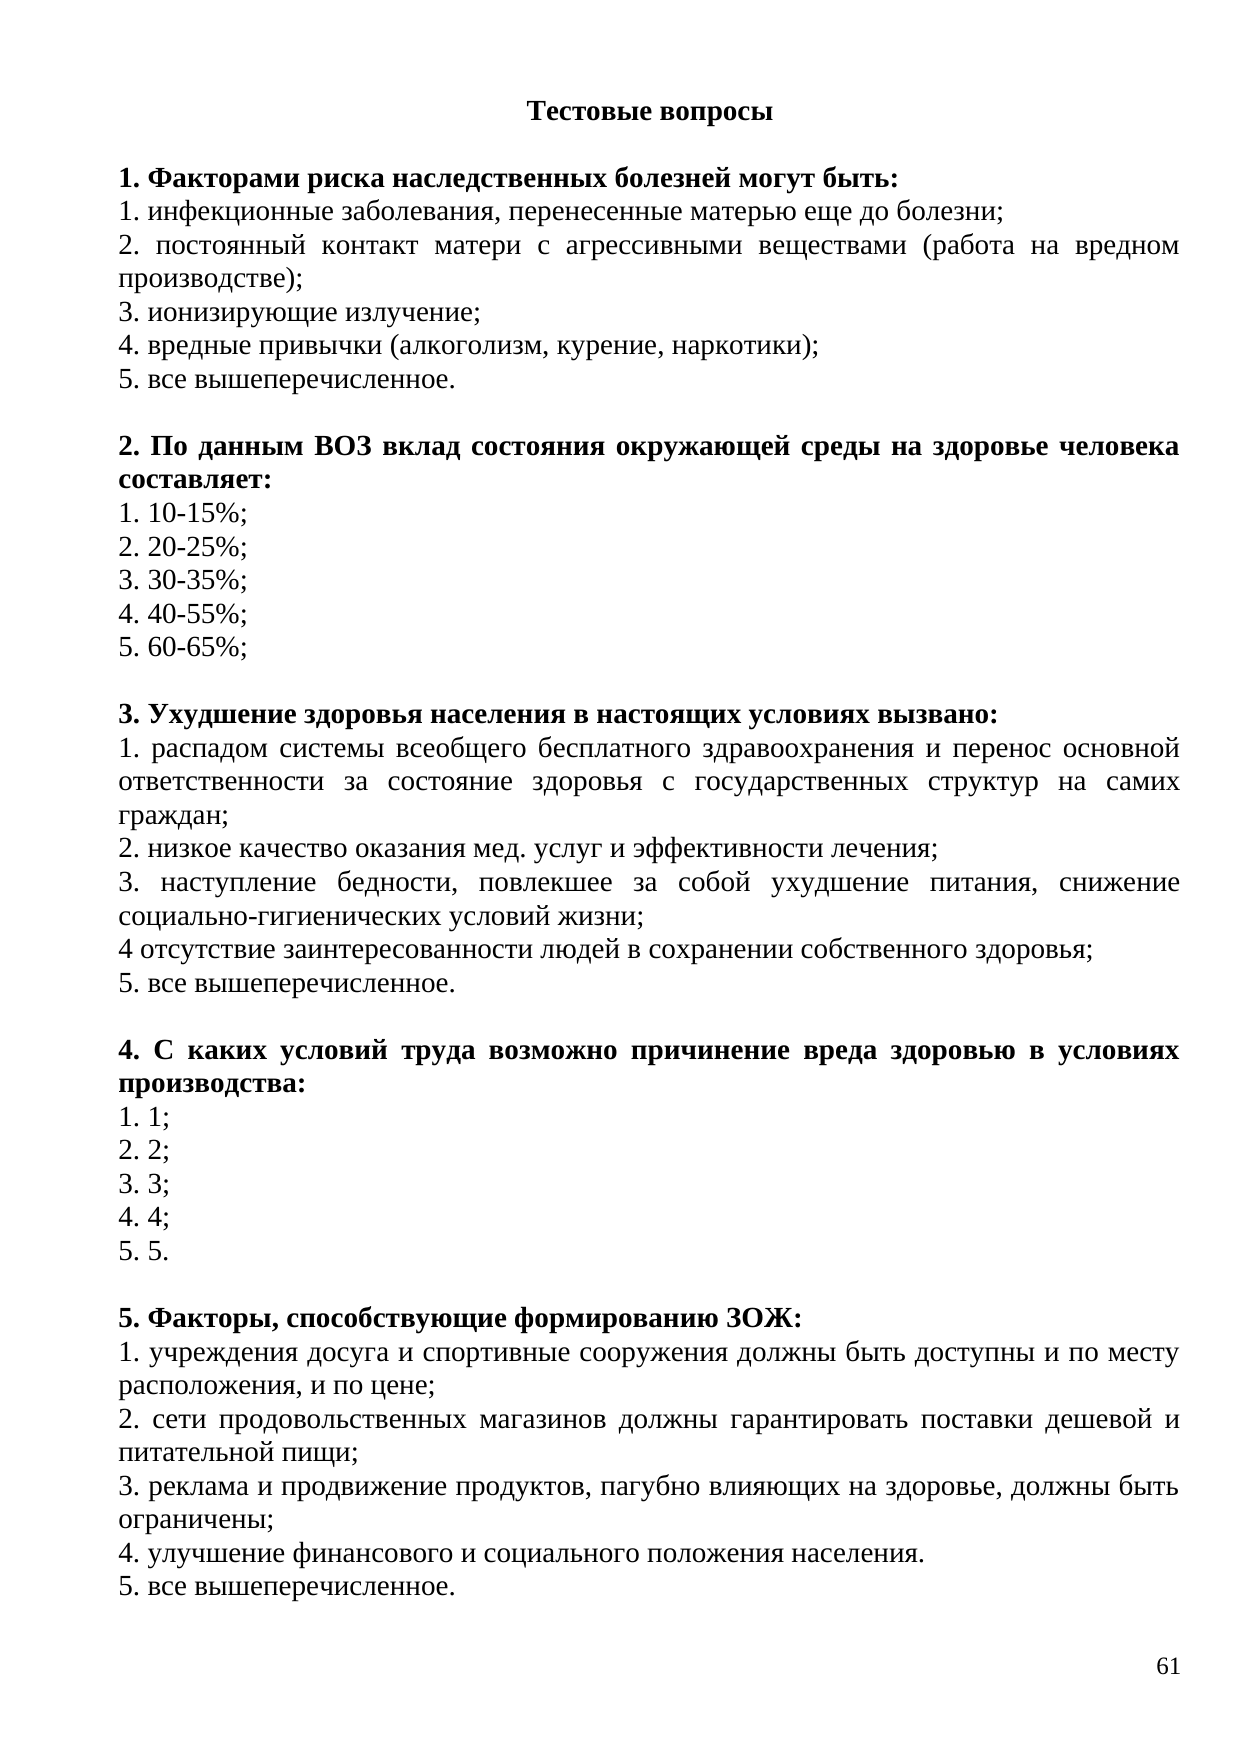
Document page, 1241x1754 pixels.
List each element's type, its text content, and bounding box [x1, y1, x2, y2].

text 1. 10-15%; [118, 495, 1181, 529]
text 4 отсутствие заинтересованности людей в сохранении собственного здоровья; [118, 931, 1181, 965]
text 2. низкое качество оказания мед. услуг и эффективности лечения; [118, 831, 1181, 864]
text 1. Факторами риска наследственных болезней могут быть: [118, 160, 1181, 193]
text 4. улучшение финансового и социального положения населения. [118, 1535, 1181, 1568]
text 5. все вышеперечисленное. [118, 361, 1181, 394]
text 3. Ухудшение здоровья населения в настоящих условиях вызвано: [118, 696, 1181, 730]
text 4. 40-55%; [118, 596, 1181, 629]
text 5. Факторы, способствующие формированию ЗОЖ: [118, 1300, 1181, 1334]
text 3. реклама и продвижение продуктов, пагубно влияющих на здоровье, должны быть ограничены; [118, 1468, 1181, 1535]
text 3. ионизирующие излучение; [118, 294, 1181, 327]
text 5. 5. [118, 1233, 1181, 1267]
text 4. вредные привычки (алкоголизм, курение, наркотики); [118, 327, 1181, 361]
text 2. По данным ВОЗ вклад состояния окружающей среды на здоровье человека составляет: [118, 428, 1181, 495]
text 3. наступление бедности, повлекшее за собой ухудшение питания, снижение социально-гигиенических условий жизни; [118, 864, 1181, 931]
text 3. 30-35%; [118, 562, 1181, 596]
text 4. С каких условий труда возможно причинение вреда здоровью в условиях производства: [118, 1032, 1181, 1099]
text 1. распадом системы всеобщего бесплатного здравоохранения и перенос основной ответственности за состояние здоровья с государственных структур на самих граждан; [118, 730, 1181, 831]
text 5. все вышеперечисленное. [118, 965, 1181, 998]
text 2. 2; [118, 1132, 1181, 1166]
text 1. учреждения досуга и спортивные сооружения должны быть доступны и по месту расположения, и по цене; [118, 1334, 1181, 1401]
text 2. 20-25%; [118, 529, 1181, 562]
text 5. 60-65%; [118, 629, 1181, 663]
text 1. 1; [118, 1099, 1181, 1132]
text 3. 3; [118, 1166, 1181, 1199]
text 2. сети продовольственных магазинов должны гарантировать поставки дешевой и питательной пищи; [118, 1401, 1181, 1468]
text 2. постоянный контакт матери с агрессивными веществами (работа на вредном производстве); [118, 227, 1181, 294]
text 1. инфекционные заболевания, перенесенные матерью еще до болезни; [118, 193, 1181, 227]
text 5. все вышеперечисленное. [118, 1568, 1181, 1602]
text 4. 4; [118, 1199, 1181, 1233]
text Тестовые вопросы [118, 93, 1181, 126]
